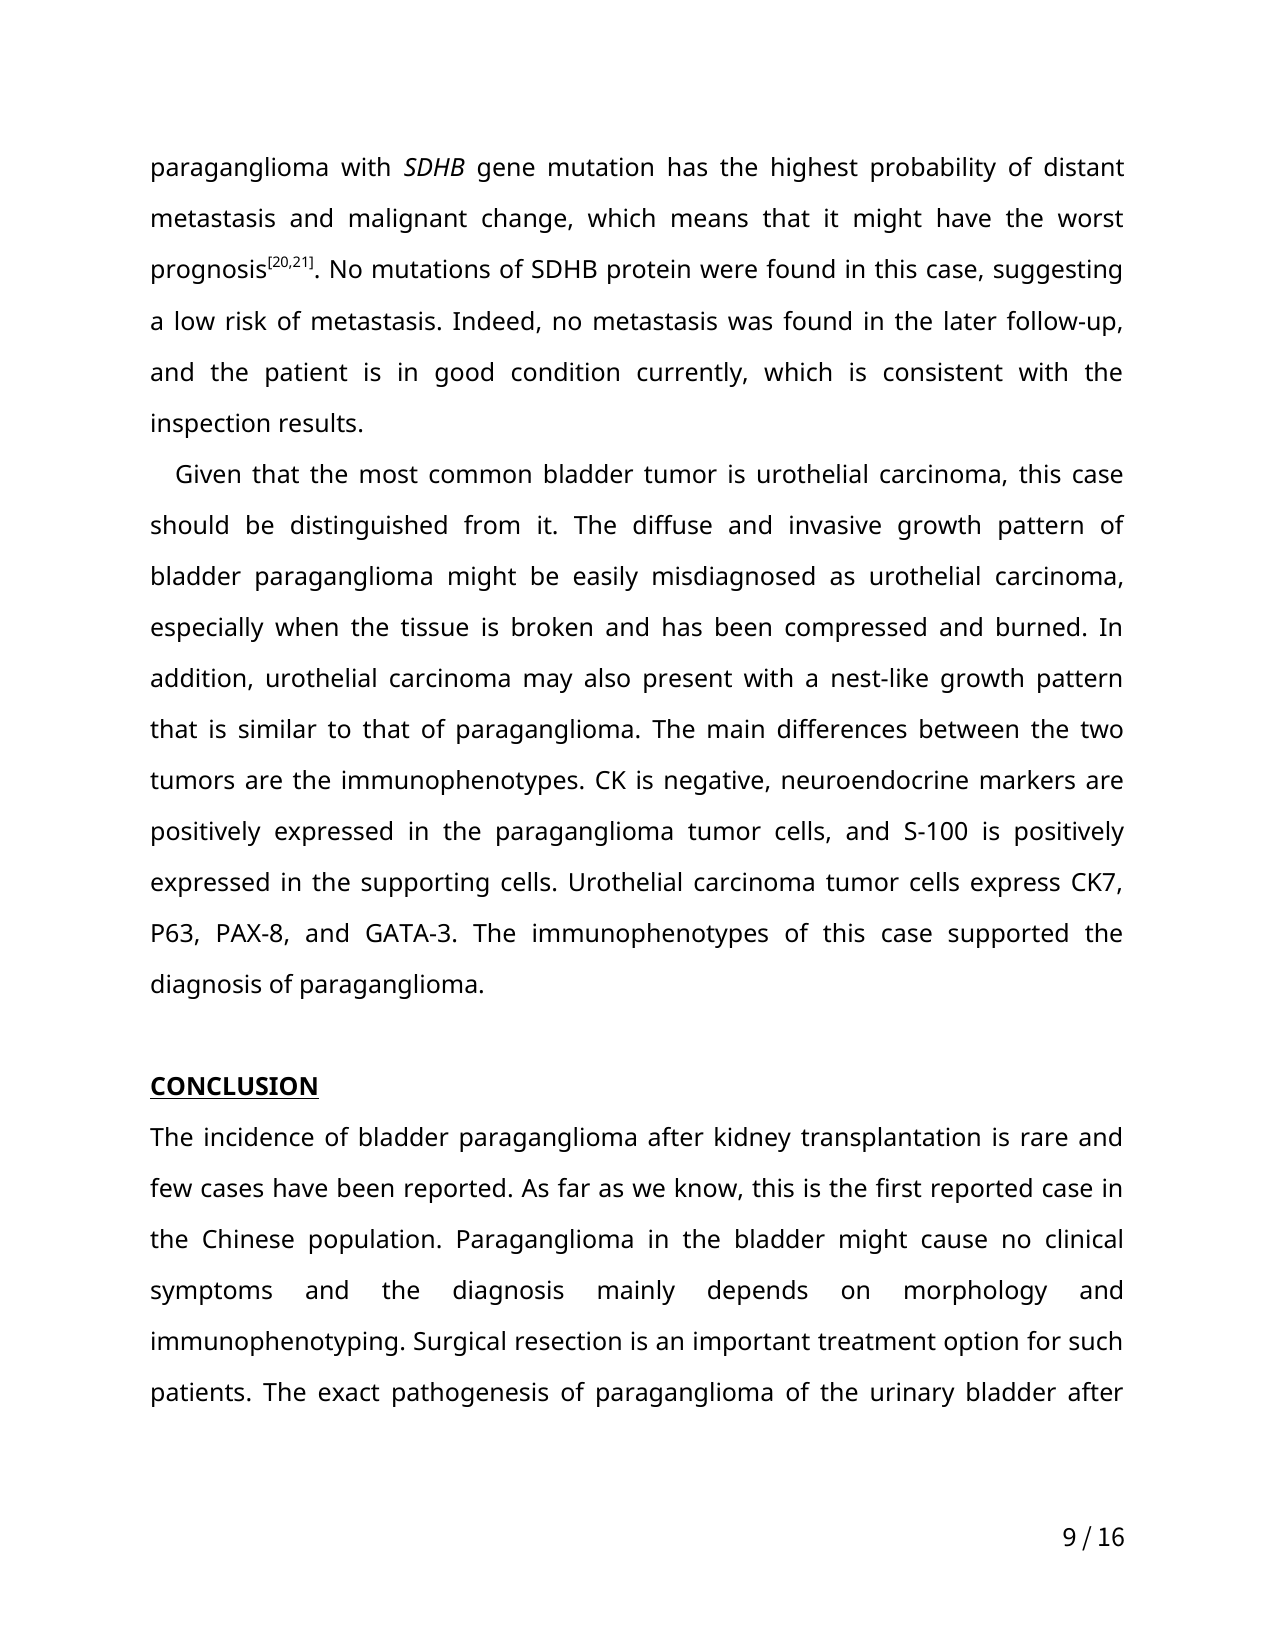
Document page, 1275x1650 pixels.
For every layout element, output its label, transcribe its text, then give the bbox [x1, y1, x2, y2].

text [150, 1120, 1125, 1409]
text CONCLUSION [150, 1069, 1125, 1103]
text Given that the most common bladder tumor is urothelial carcinoma, this case should be distinguished from it. The diffuse and invasive growth pattern of bladder paraganglioma might be easily misdiagnosed as urothelial carcinoma, especially when the tissue is broken and has been compressed and burned. In addition, urothelial carcinoma may also present with a nest-like growth pattern that is similar to that of paraganglioma. The main differences between the two tumors are the immunophenotypes. CK is negative, neuroendocrine markers are positively expressed in the paraganglioma tumor cells, and S-100 is positively expressed in the supporting cells. Urothelial carcinoma tumor cells express CK7, P63, PAX-8, and GATA-3. The immunophenotypes of this case supported the diagnosis of paraganglioma. [150, 456, 1125, 1001]
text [150, 150, 1125, 439]
